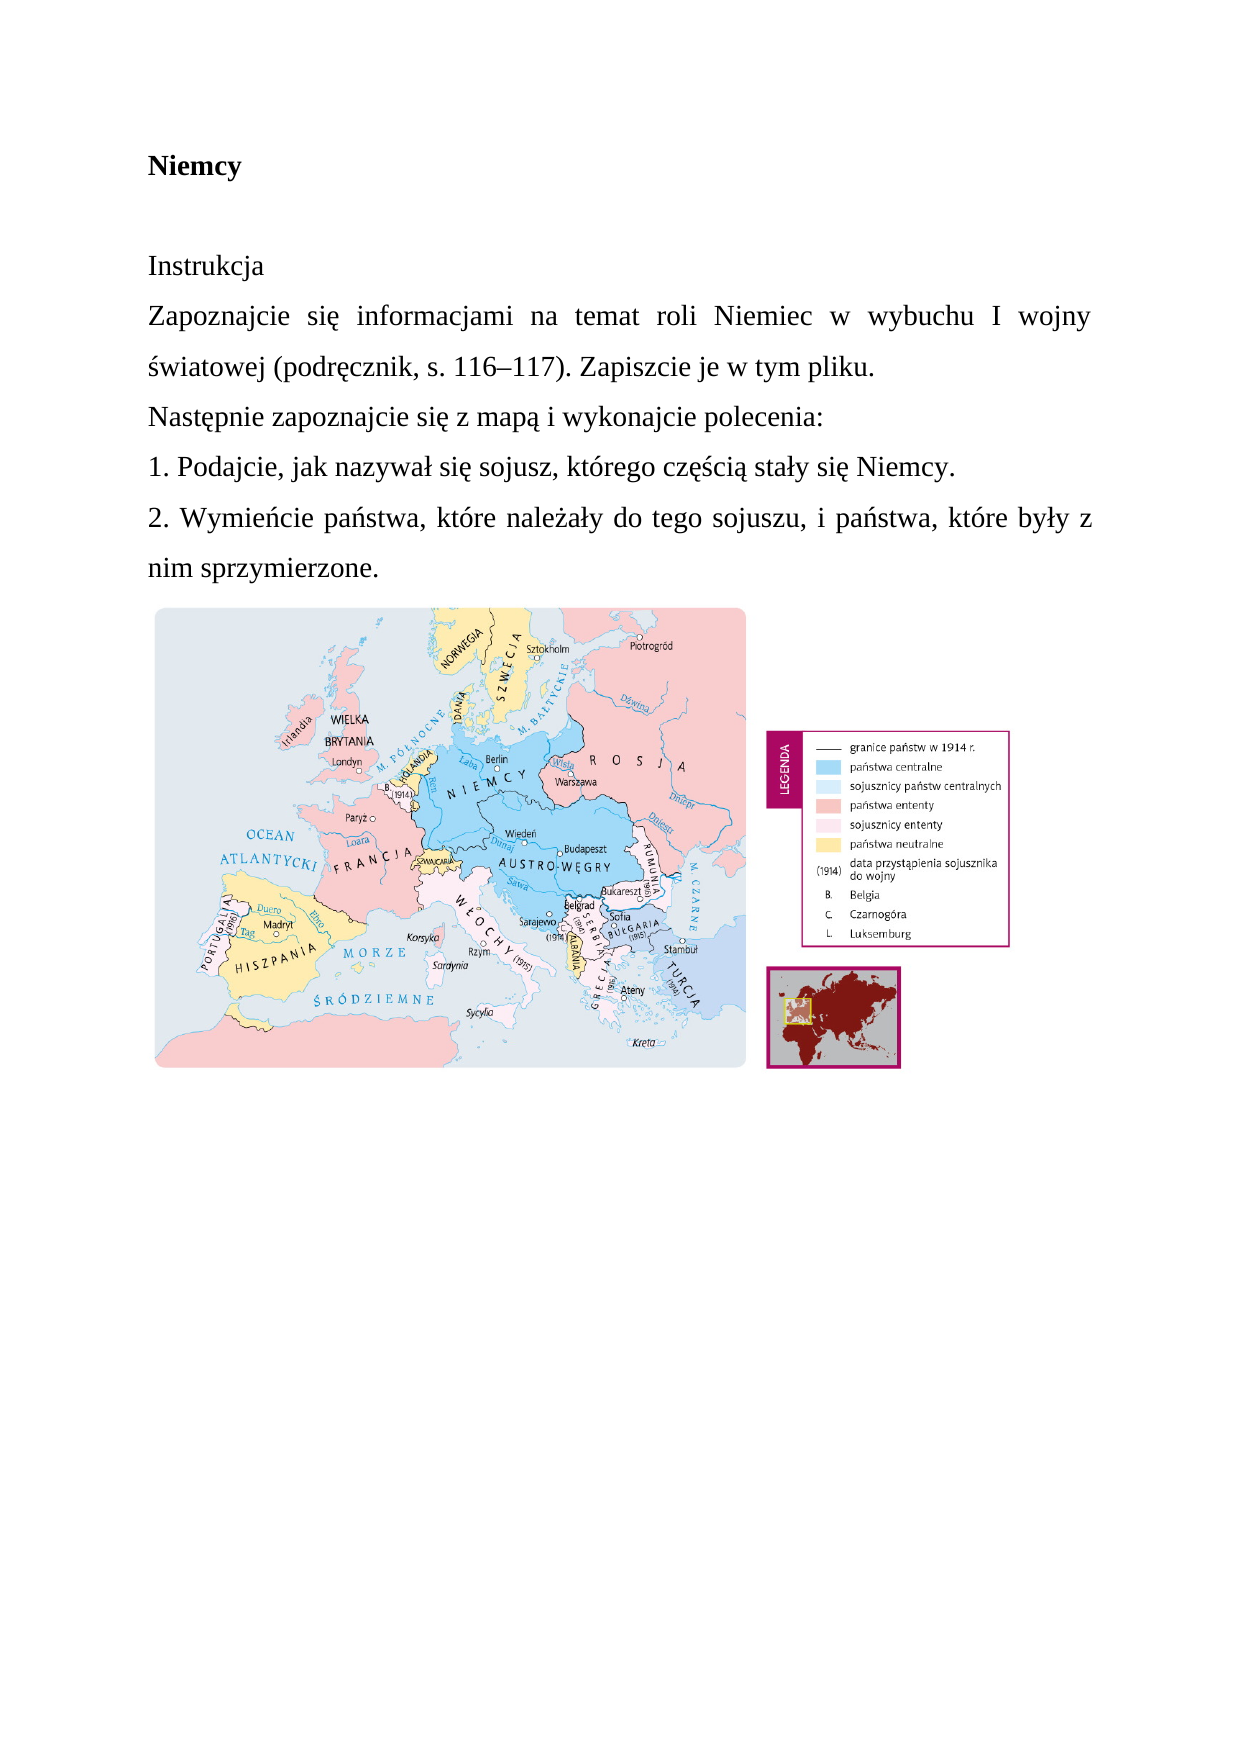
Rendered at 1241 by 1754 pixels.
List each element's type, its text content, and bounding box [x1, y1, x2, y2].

text Niemcy [148, 148, 1093, 181]
text 2. Wymieńcie państwa, które należały do tego sojuszu, i państwa, które były z nim sprzymierzone. [148, 500, 1093, 584]
text Następnie zapoznajcie się z mapą i wykonajcie polecenia: [148, 399, 1093, 433]
text Instrukcja [148, 248, 1093, 282]
picture [147, 600, 1063, 1076]
text 1. Podajcie, jak nazywał się sojusz, którego częścią stały się Niemcy. [148, 449, 1093, 483]
text Zapoznajcie się informacjami na temat roli Niemiec w wybuchu I wojny światowej (podręcznik, s. 116–117). Zapiszcie je w tym pliku. [148, 298, 1093, 382]
